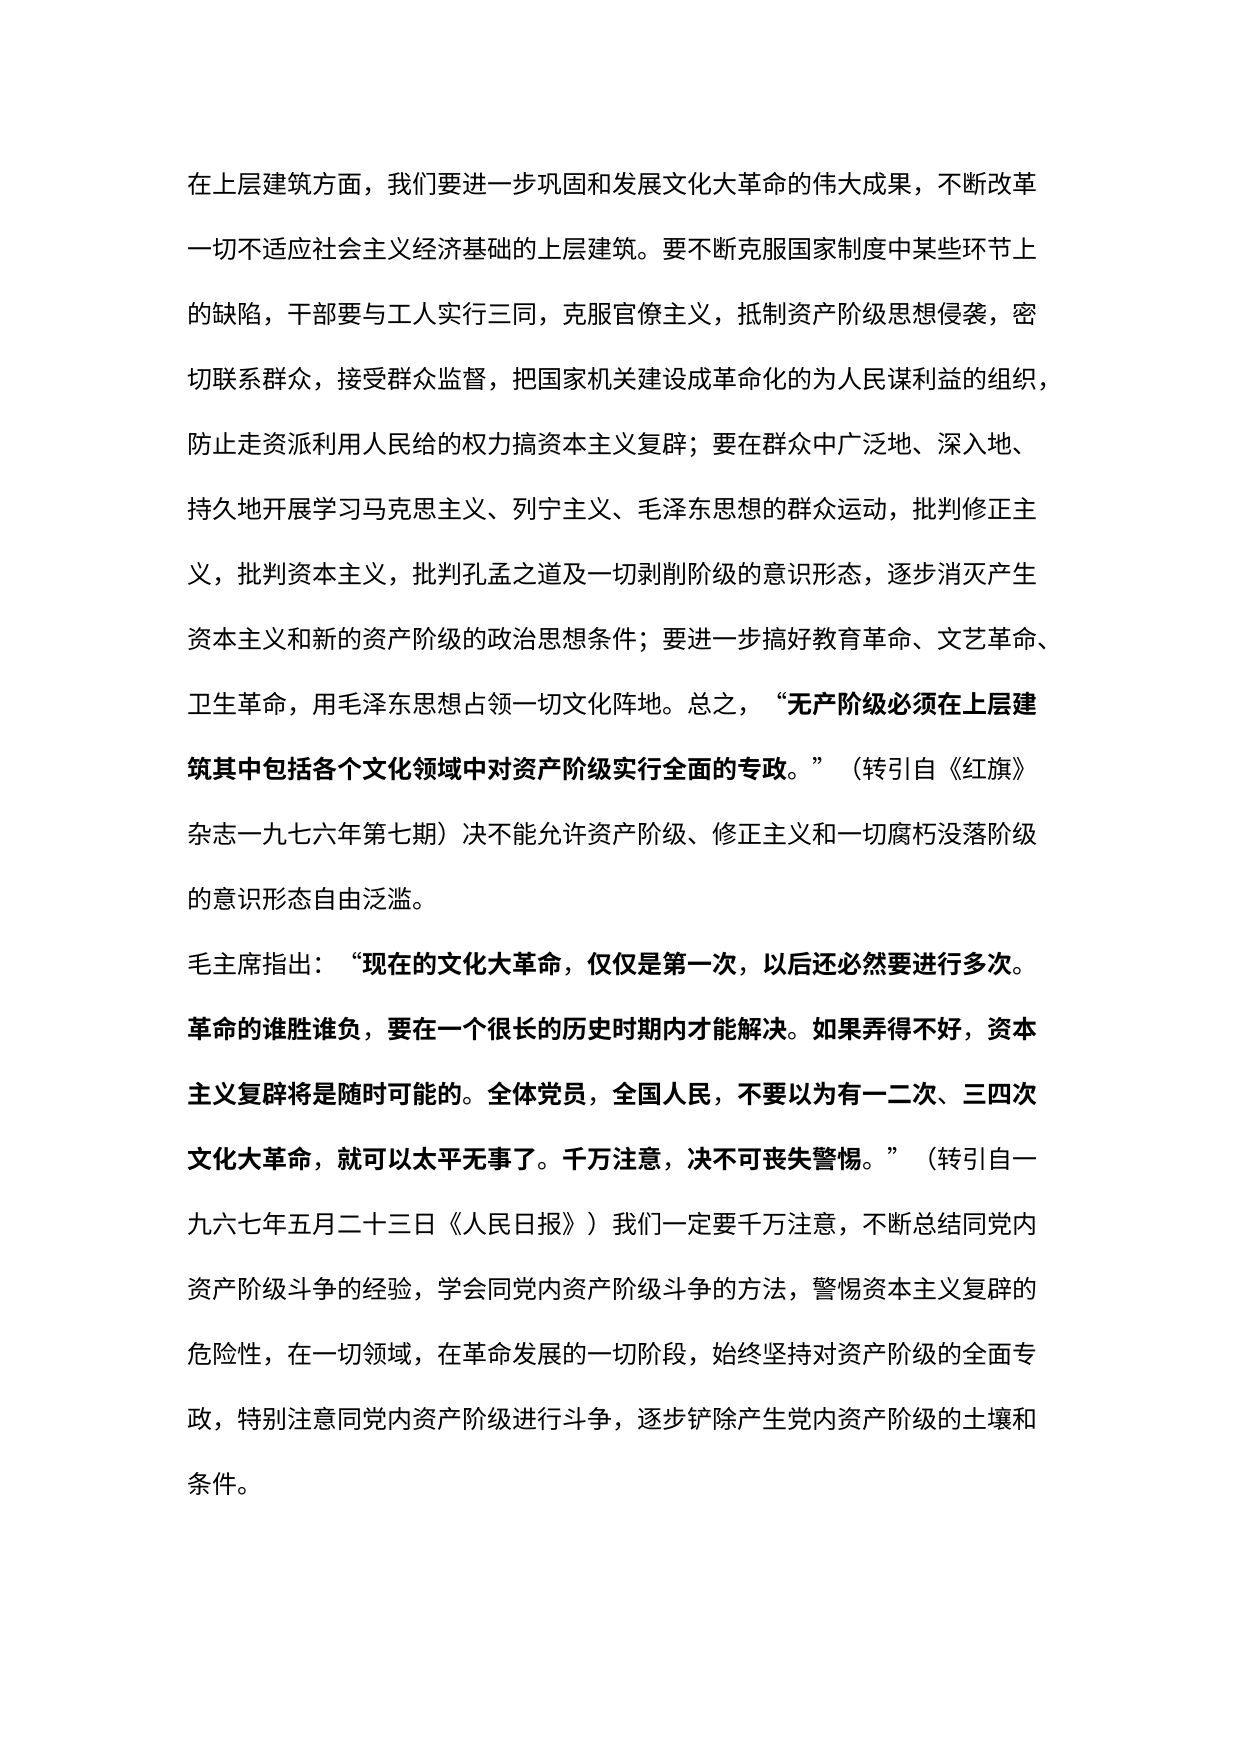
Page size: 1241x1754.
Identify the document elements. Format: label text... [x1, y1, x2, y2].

text 毛主席指出：“现在的文化大革命，仅仅是第一次，以后还必然要进行多次。革命的谁胜谁负，要在一个很长的历史时期内才能解决。如果弄得不好，资本主义复辟将是随时可能的。全体党员，全国人民，不要以为有一二次、三四次文化大革命，就可以太平无事了。千万注意，决不可丧失警惕。”（转引自一九六七年五月二十三日《人民日报》）我们一定要千万注意，不断总结同党内资产阶级斗争的经验，学会同党内资产阶级斗争的方法，警惕资本主义复辟的危险性，在一切领域，在革命发展的一切阶段，始终坚持对资产阶级的全面专政，特别注意同党内资产阶级进行斗争，逐步铲除产生党内资产阶级的土壤和条件。 [187, 930, 1053, 1515]
text 在上层建筑方面，我们要进一步巩固和发展文化大革命的伟大成果，不断改革一切不适应社会主义经济基础的上层建筑。要不断克服国家制度中某些环节上的缺陷，干部要与工人实行三同，克服官僚主义，抵制资产阶级思想侵袭，密切联系群众，接受群众监督，把国家机关建设成革命化的为人民谋利益的组织，防止走资派利用人民给的权力搞资本主义复辟；要在群众中广泛地、深入地、持久地开展学习马克思主义、列宁主义、毛泽东思想的群众运动，批判修正主义，批判资本主义，批判孔孟之道及一切剥削阶级的意识形态，逐步消灭产生资本主义和新的资产阶级的政治思想条件；要进一步搞好教育革命、文艺革命、卫生革命，用毛泽东思想占领一切文化阵地。总之，“无产阶级必须在上层建筑其中包括各个文化领域中对资产阶级实行全面的专政。”（转引自《红旗》杂志一九七六年第七期）决不能允许资产阶级、修正主义和一切腐朽没落阶级的意识形态自由泛滥。 [187, 150, 1053, 930]
